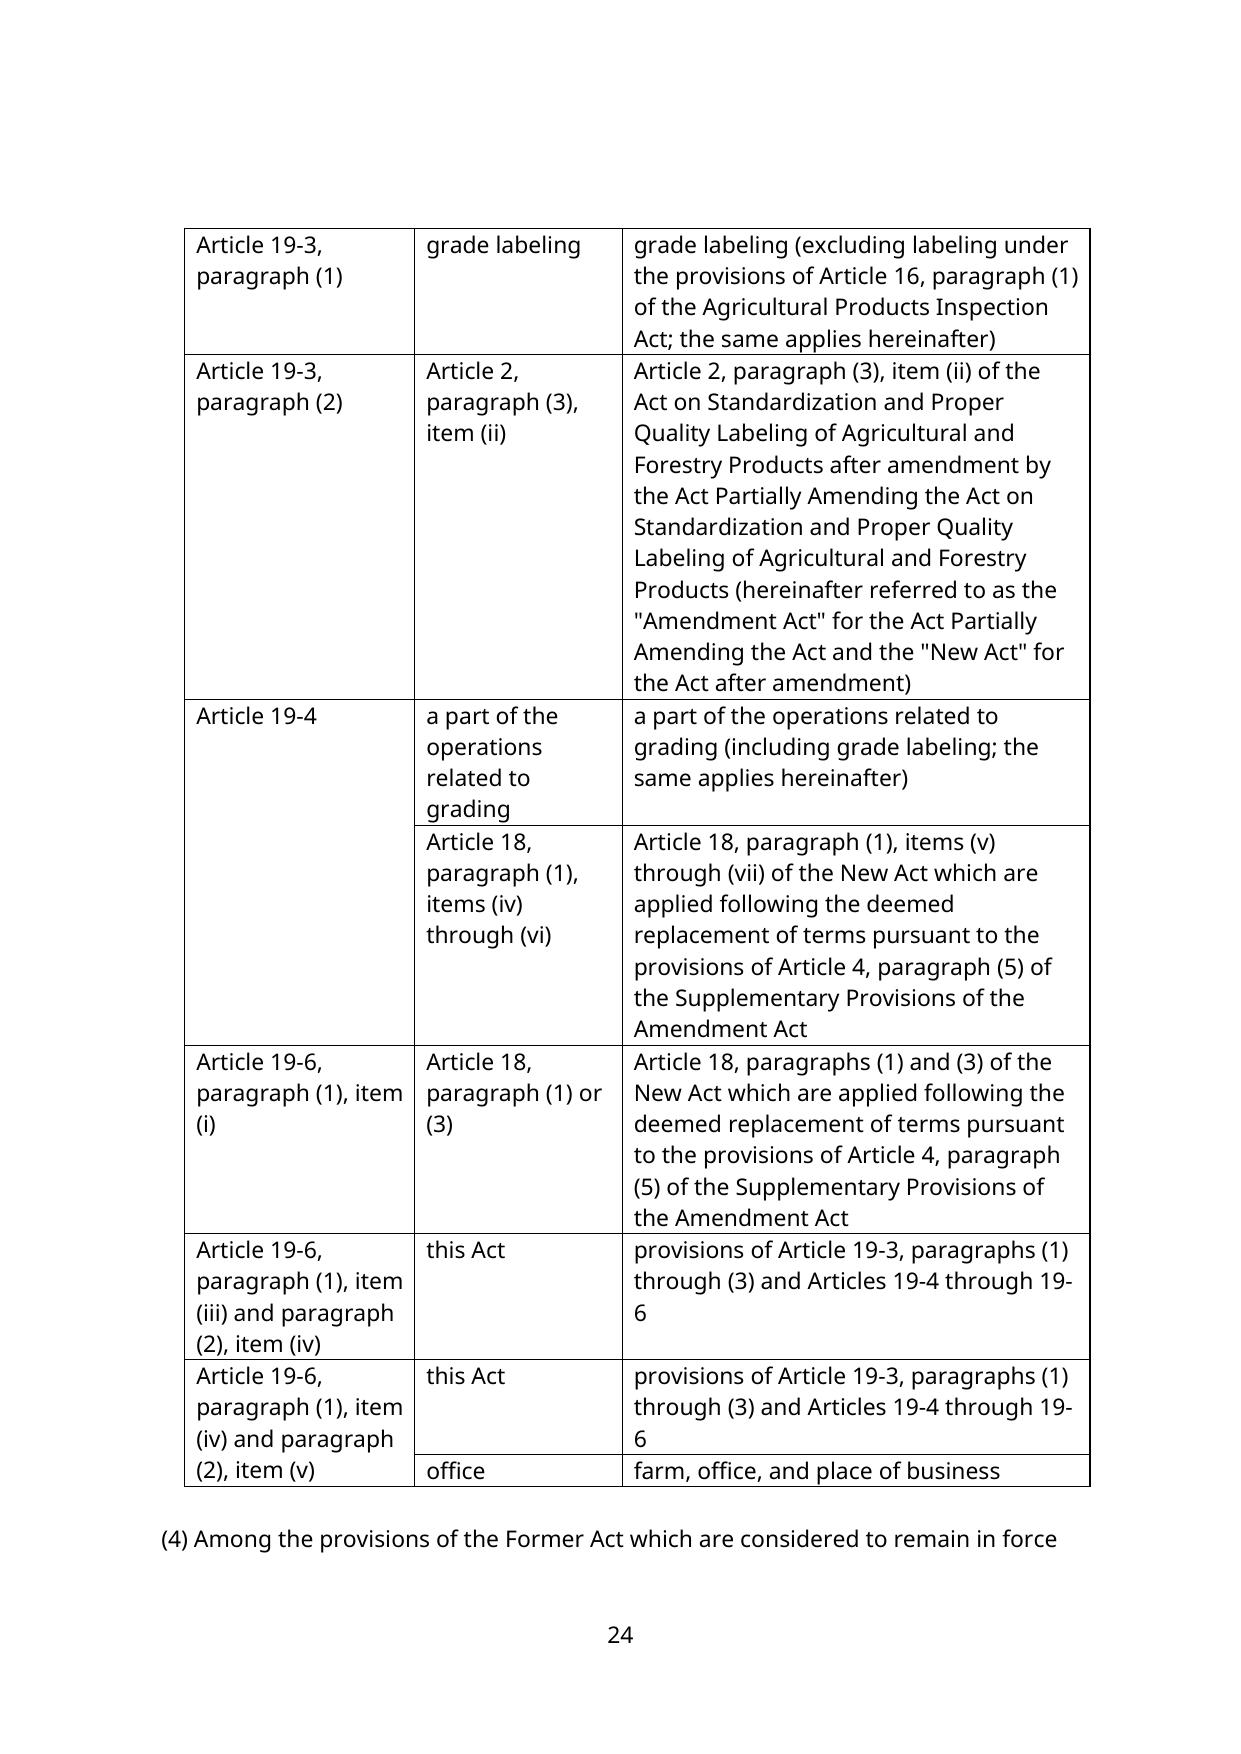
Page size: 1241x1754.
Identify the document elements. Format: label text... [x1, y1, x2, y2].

table_cell Article 2, paragraph (3), item (ii) of the Act on Standardization and Proper Quality Labeling of Agricultural and Forestry Products after amendment by the Act Partially Amending the Act on Standardization and Proper Quality Labeling of Agricultural and Forestry Products (hereinafter referred to as the "Amendment Act" for the Act Partially Amending the Act and the "New Act" for the Act after amendment) [623, 355, 1089, 699]
table_cell this Act [415, 1360, 622, 1454]
table_cell Article 19-6, paragraph (1), item (iii) and paragraph (2), item (iv) [185, 1234, 414, 1359]
table_cell Article 19-6, paragraph (1), item (i) [185, 1046, 414, 1233]
table_cell a part of the operations related to grading (including grade labeling; the same applies hereinafter) [623, 700, 1089, 825]
table_cell office [415, 1455, 622, 1486]
table_cell Article 18, paragraph (1) or (3) [415, 1046, 622, 1233]
table_header Article 19-3, paragraph (1) [185, 229, 414, 354]
table_cell Article 19-6, paragraph (1), item (iv) and paragraph (2), item (v) [185, 1360, 414, 1486]
table_cell a part of the operations related to grading [415, 700, 622, 825]
table_cell Article 19-4 [185, 700, 414, 1044]
table_cell provisions of Article 19-3, paragraphs (1) through (3) and Articles 19-4 through 19-6 [623, 1360, 1089, 1454]
table_cell provisions of Article 19-3, paragraphs (1) through (3) and Articles 19-4 through 19-6 [623, 1234, 1089, 1359]
table_cell Article 18, paragraphs (1) and (3) of the New Act which are applied following the deemed replacement of terms pursuant to the provisions of Article 4, paragraph (5) of the Supplementary Provisions of the Amendment Act [623, 1046, 1089, 1233]
table_cell Article 18, paragraph (1), items (v) through (vii) of the New Act which are applied following the deemed replacement of terms pursuant to the provisions of Article 4, paragraph (5) of the Supplementary Provisions of the Amendment Act [623, 826, 1089, 1044]
table_cell Article 2, paragraph (3), item (ii) [415, 355, 622, 699]
table_cell this Act [415, 1234, 622, 1359]
table_cell farm, office, and place of business [623, 1455, 1089, 1486]
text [161, 1521, 1079, 1556]
table_header grade labeling [415, 229, 622, 354]
table_cell Article 19-3, paragraph (2) [185, 355, 414, 699]
table_cell Article 18, paragraph (1), items (iv) through (vi) [415, 826, 622, 1044]
